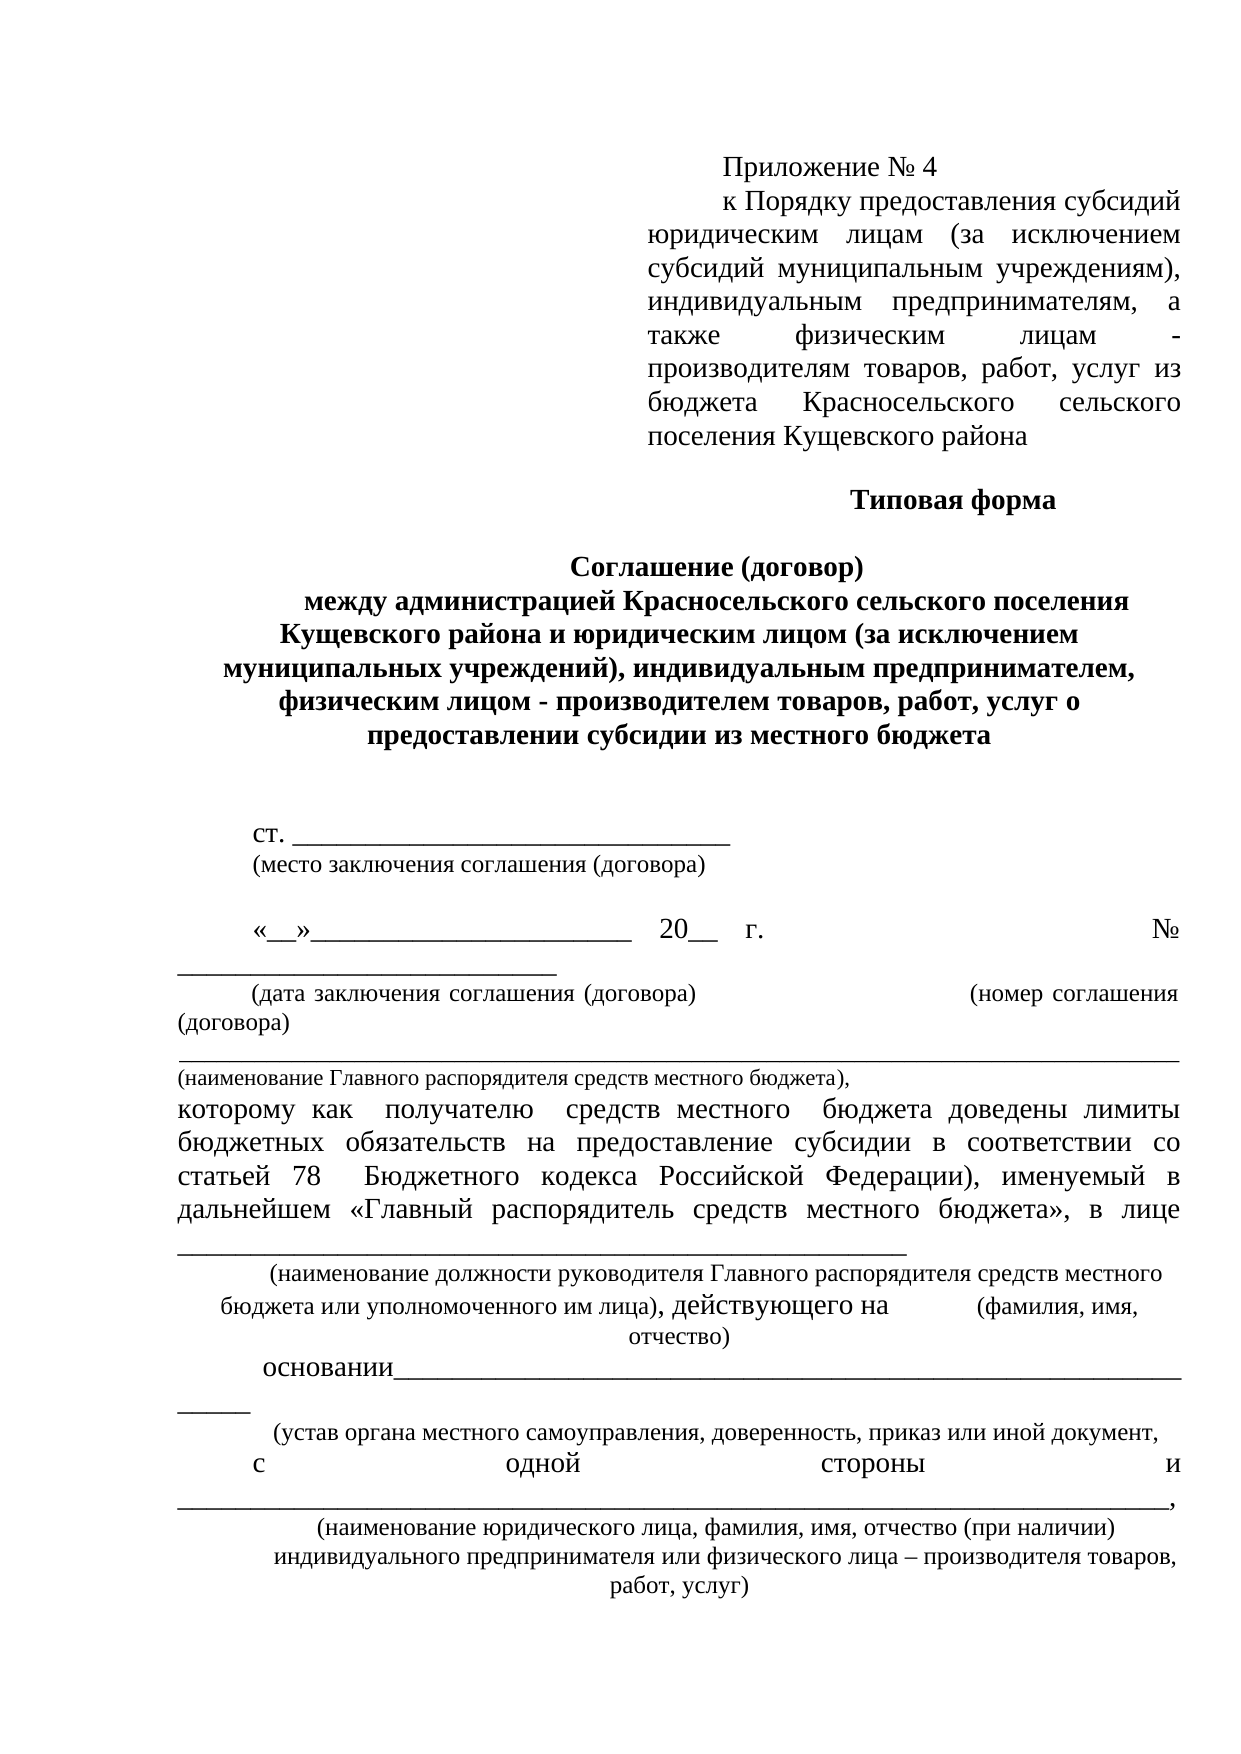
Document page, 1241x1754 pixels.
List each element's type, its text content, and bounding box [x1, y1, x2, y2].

text ст. ______________________________ [177, 815, 1181, 849]
text (устав органа местного самоуправления, доверенность, приказ или иной документ, [177, 1417, 1181, 1445]
text (наименование Главного распорядителя средств местного бюджета), [177, 1064, 1181, 1091]
text (наименование юридического лица, фамилия, имя, отчество (при наличии) [177, 1512, 1181, 1541]
text между администрацией Красносельского сельского поселения Кущевского района и юридическим лицом (за исключением муниципальных учреждений), индивидуальным предпринимателем, физическим лицом - производителем товаров, работ, услуг о предоставлении субсидии из местного бюджета [177, 583, 1181, 751]
text (наименование должности руководителя Главного распорядителя средств местного бюджета или уполномоченного им лица), действующего на (фамилия, имя, отчество) [177, 1258, 1181, 1349]
text Приложение № 4 [647, 149, 1181, 183]
text индивидуального предпринимателя или физического лица – производителя товаров, работ, услуг) [177, 1541, 1181, 1599]
text ________________________________________________________________________________ [177, 1036, 1181, 1064]
text Соглашение (договор) [177, 549, 1181, 583]
text основании___________________________________________________________ [177, 1349, 1181, 1417]
text Типовая форма [650, 482, 1181, 516]
text «__»______________________ 20__ г. № __________________________ [177, 911, 1181, 978]
text с одной стороны и ____________________________________________________________________, [177, 1445, 1181, 1512]
text (дата заключения соглашения (договора) (номер соглашения (договора) [177, 978, 1181, 1036]
text которому как получателю средств местного бюджета доведены лимиты бюджетных обязательств на предоставление субсидии в соответствии со статьей 78 Бюджетного кодекса Российской Федерации), именуемый в дальнейшем «Главный распорядитель средств местного бюджета», в лице __________________________________________________ [177, 1091, 1181, 1258]
text (место заключения соглашения (договора) [177, 849, 1181, 878]
text к Порядку предоставления субсидий юридическим лицам (за исключением субсидий муниципальным учреждениям), индивидуальным предпринимателям, а также физическим лицам - производителям товаров, работ, услуг из бюджета Красносельского сельского поселения Кущевского района [647, 183, 1181, 451]
